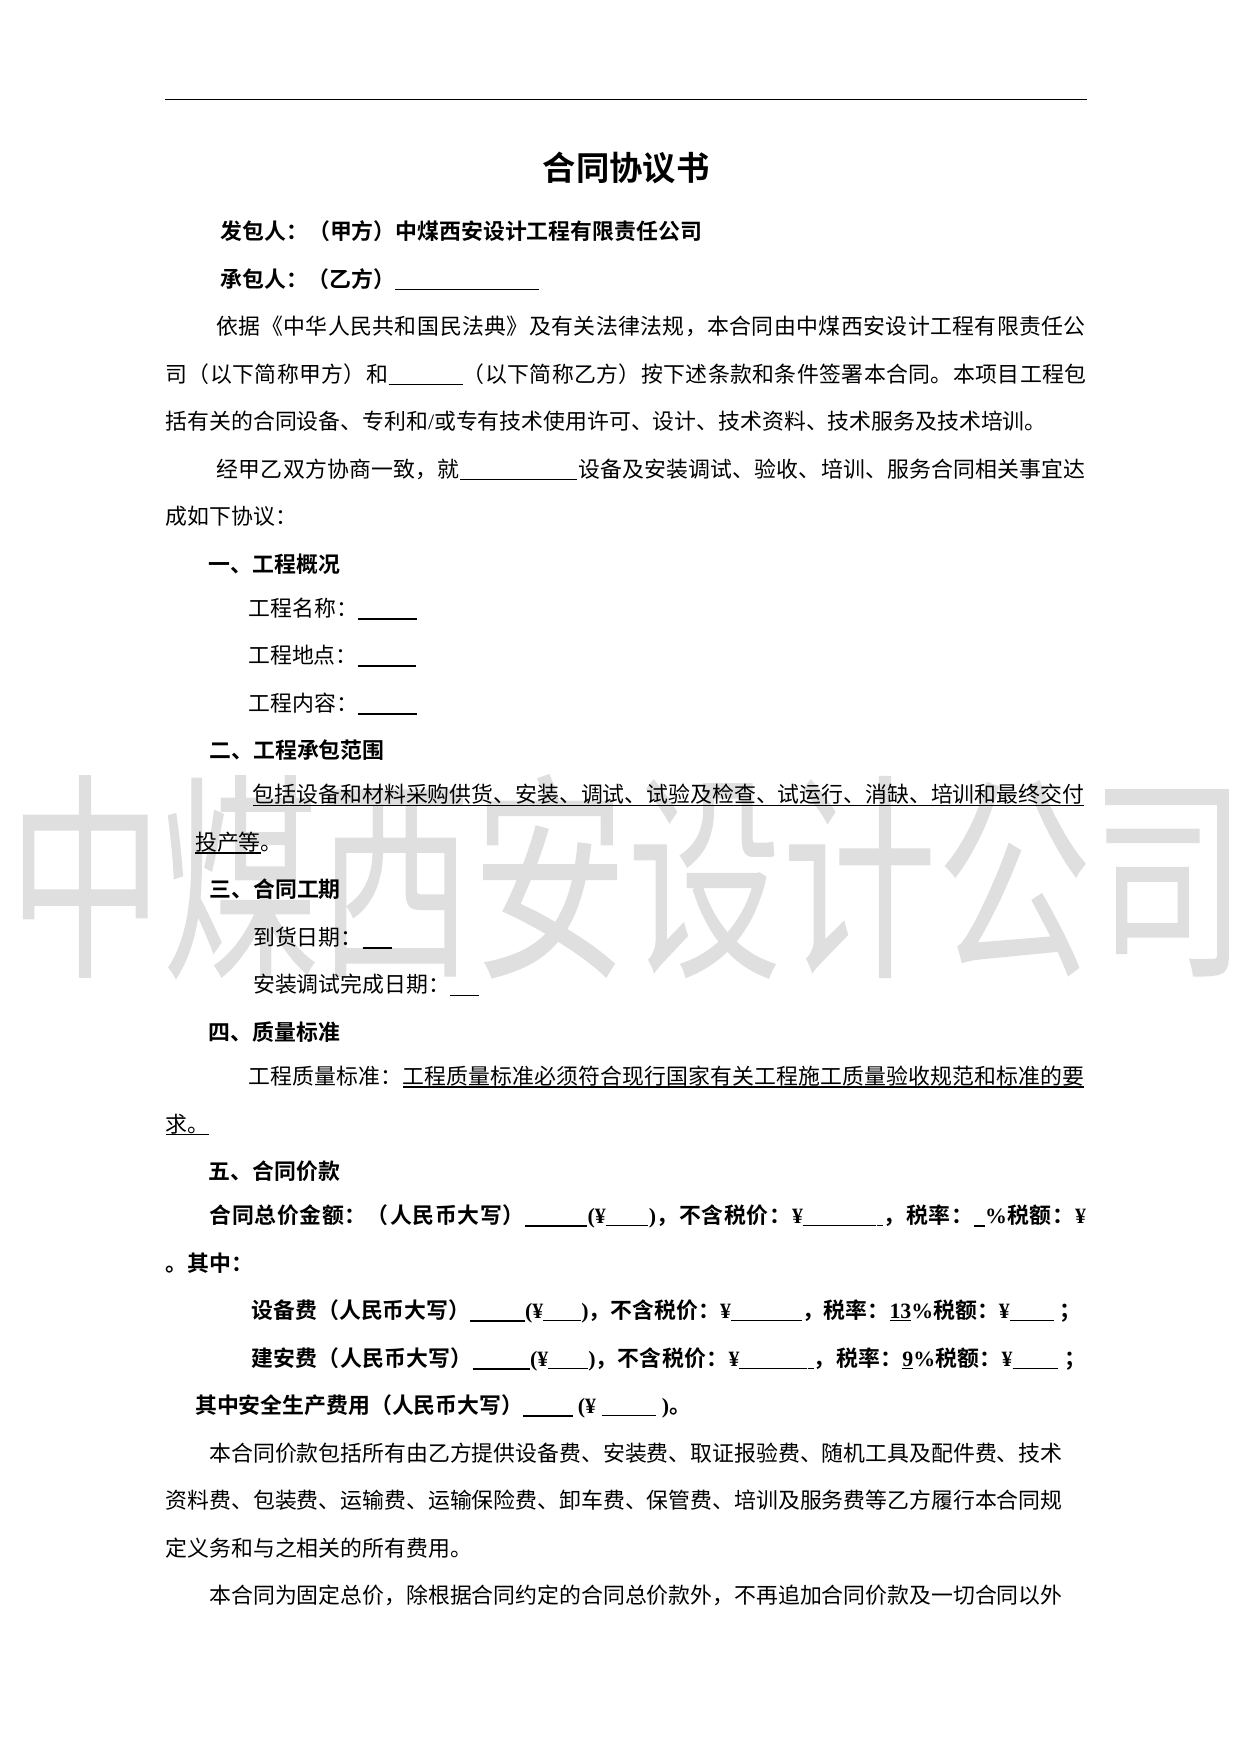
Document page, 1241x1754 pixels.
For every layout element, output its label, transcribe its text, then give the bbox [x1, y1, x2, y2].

text 一、工程概况 [165, 547, 1087, 578]
text 工程地点： [195, 638, 1087, 670]
text 建安费（人民币大写） (¥ )，不含税价：¥ ，税率：9%税额：¥ ；其中安全生产费用（人民币大写） (¥ )。 [195, 1341, 1087, 1420]
text 包括设备和材料采购供货、安装、调试、试验及检查、试运行、消缺、培训和最终交付投产等。 [195, 777, 1087, 857]
text 安装调试完成日期： [165, 967, 1087, 999]
text 本合同价款包括所有由乙方提供设备费、安装费、取证报验费、随机工具及配件费、技术资料费、包装费、运输费、运输保险费、卸车费、保管费、培训及服务费等乙方履行本合同规定义务和与之相关的所有费用。 [165, 1436, 1084, 1562]
text 到货日期： [165, 920, 1087, 952]
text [165, 1578, 1084, 1610]
text 设备费（人民币大写） (¥ )，不含税价：¥ ，税率：13%税额：¥ ； [195, 1293, 1087, 1325]
text 工程质量标准：工程质量标准必须符合现行国家有关工程施工质量验收规范和标准的要求。 [165, 1059, 1087, 1138]
text 工程内容： [165, 686, 1087, 717]
text 合同总价金额：（人民币大写） (¥ )，不含税价：¥ ，税率： %税额：¥ 。其中： [165, 1198, 1087, 1277]
text 四、质量标准 [165, 1015, 1087, 1047]
text 发包人：（甲方）中煤西安设计工程有限责任公司 [165, 214, 1087, 246]
text 经甲乙双方协商一致，就 设备及安装调试、验收、培训、服务合同相关事宜达成如下协议： [165, 452, 1087, 531]
text 依据《中华人民共和国民法典》及有关法律法规，本合同由中煤西安设计工程有限责任公司（以下简称甲方）和 （以下简称乙方）按下述条款和条件签署本合同。本项目工程包括有关的合同设备、专利和/或专有技术使用许可、设计、技术资料、技术服务及技术培训。 [165, 309, 1087, 436]
text 工程名称： [165, 591, 1087, 622]
text 二、工程承包范围 [165, 733, 1087, 765]
text 承包人：（乙方） [165, 262, 1087, 293]
text 合同协议书 [165, 142, 1087, 190]
text 三、合同工期 [165, 872, 1087, 904]
text 五、合同价款 [165, 1154, 1087, 1186]
